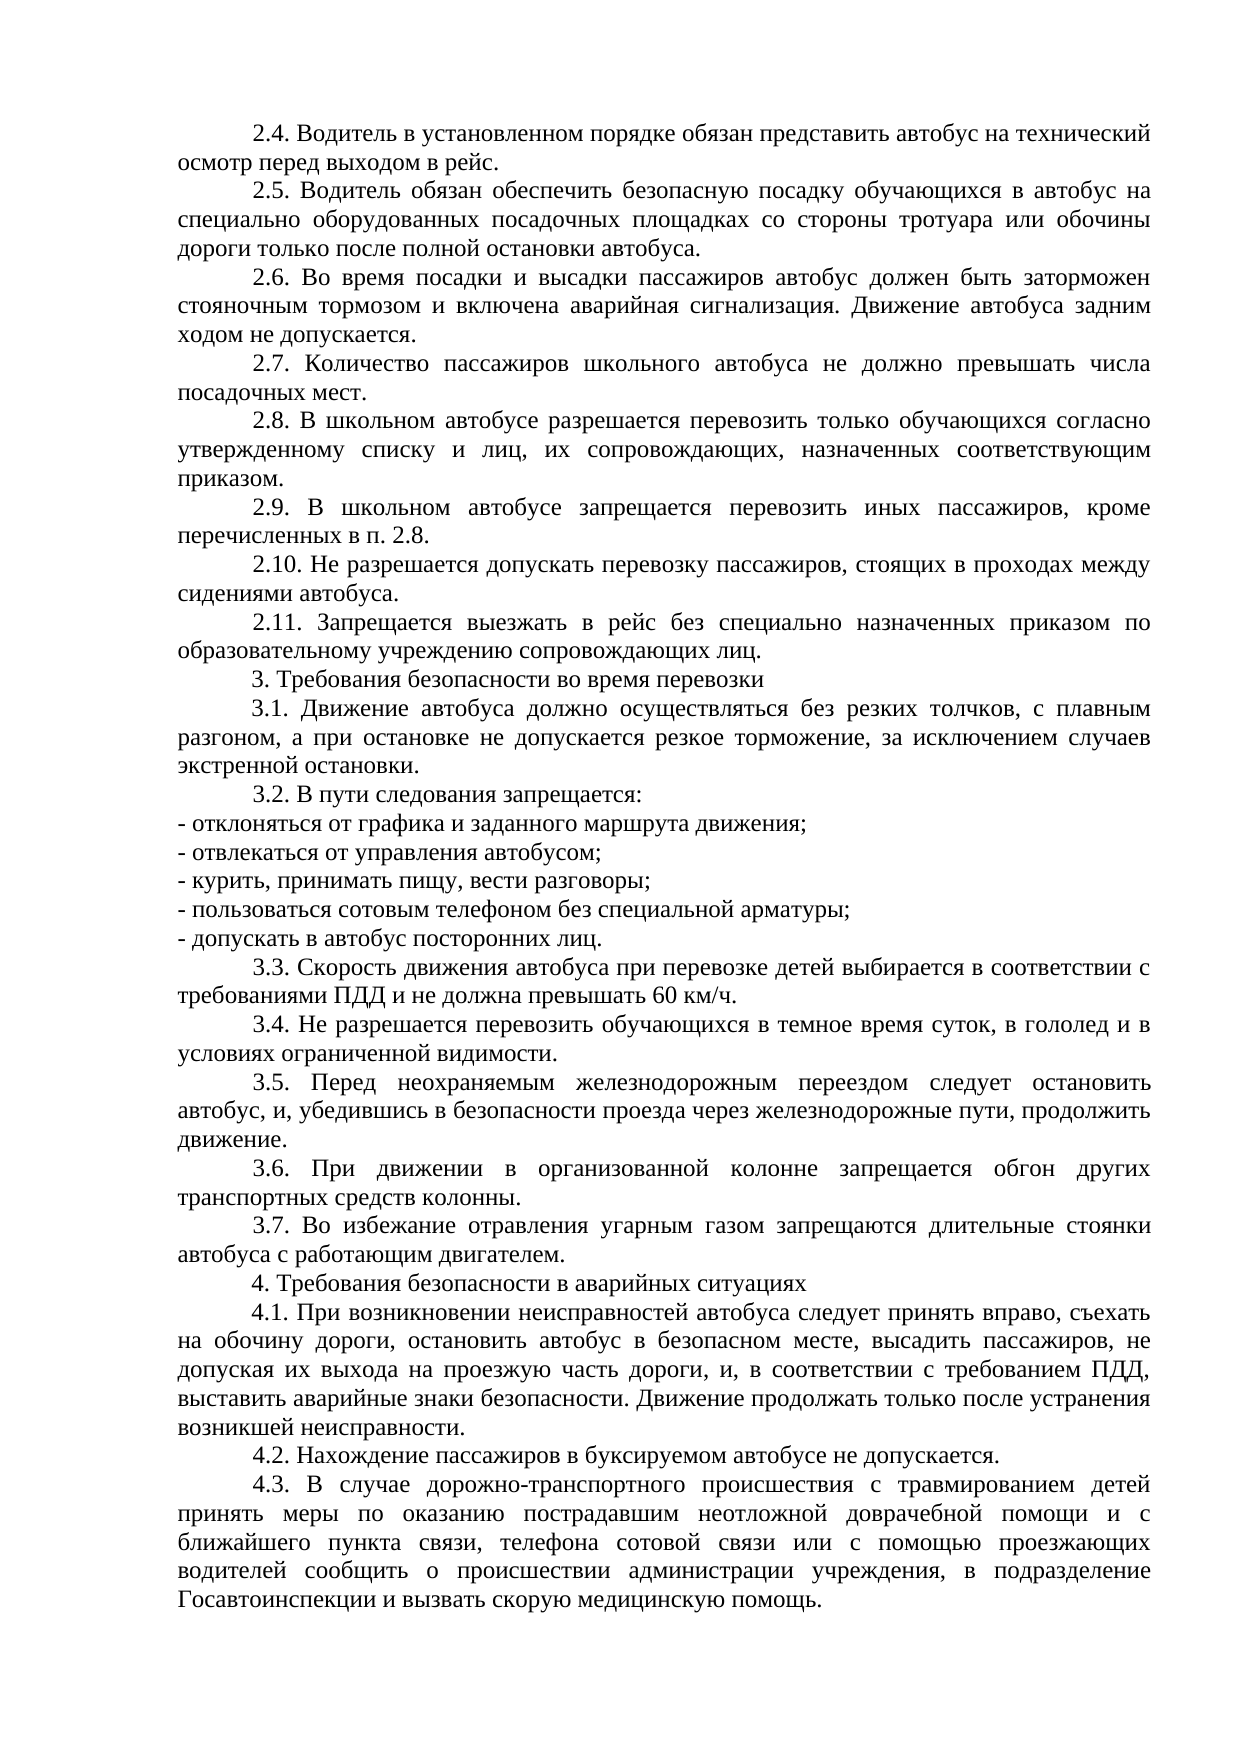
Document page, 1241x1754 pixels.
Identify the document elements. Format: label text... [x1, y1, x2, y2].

text - пользоваться сотовым телефоном без специальной арматуры; [177, 894, 1152, 923]
text - допускать в автобус посторонних лиц. [177, 923, 1152, 952]
list 3. Требования безопасности во время перевозки [177, 664, 1152, 693]
text 2.9. В школьном автобусе запрещается перевозить иных пассажиров, кроме перечисленных в п. 2.8. [177, 492, 1152, 549]
text 3.5. Перед неохраняемым железнодорожным переездом следует остановить автобус, и, убедившись в безопасности проезда через железнодорожные пути, продолжить движение. [177, 1067, 1152, 1153]
text 2.7. Количество пассажиров школьного автобуса не должно превышать числа посадочных мест. [177, 348, 1152, 406]
text - курить, принимать пищу, вести разговоры; [177, 866, 1152, 894]
text 4.1. При возникновении неисправностей автобуса следует принять вправо, съехать на обочину дороги, остановить автобус в безопасном месте, высадить пассажиров, не допуская их выхода на проезжую часть дороги, и, в соответствии с требованием ПДД, выставить аварийные знаки безопасности. Движение продолжать только после устранения возникшей неисправности. [177, 1297, 1152, 1441]
text 2.8. В школьном автобусе разрешается перевозить только обучающихся согласно утвержденному списку и лиц, их сопровождающих, назначенных соответствующим приказом. [177, 406, 1152, 492]
text - отвлекаться от управления автобусом; [177, 837, 1152, 866]
text 2.11. Запрещается выезжать в рейс без специально назначенных приказом по образовательному учреждению сопровождающих лиц. [177, 607, 1152, 664]
text 2.6. Во время посадки и высадки пассажиров автобус должен быть заторможен стояночным тормозом и включена аварийная сигнализация. Движение автобуса задним ходом не допускается. [177, 262, 1152, 348]
text 3.4. Не разрешается перевозить обучающихся в темное время суток, в гололед и в условиях ограниченной видимости. [177, 1009, 1152, 1067]
text 2.4. Водитель в установленном порядке обязан представить автобус на технический осмотр перед выходом в рейс. [177, 118, 1152, 176]
text 3.7. Во избежание отравления угарным газом запрещаются длительные стоянки автобуса с работающим двигателем. [177, 1211, 1152, 1268]
text 4.3. В случае дорожно-транспортного происшествия с травмированием детей принять меры по оказанию пострадавшим неотложной доврачебной помощи и с ближайшего пункта связи, телефона сотовой связи или с помощью проезжающих водителей сообщить о происшествии администрации учреждения, в подразделение Госавтоинспекции и вызвать скорую медицинскую помощь. [177, 1469, 1152, 1613]
text 3.6. При движении в организованной колонне запрещается обгон других транспортных средств колонны. [177, 1153, 1152, 1211]
text 3.3. Скорость движения автобуса при перевозке детей выбирается в соответствии с требованиями ПДД и не должна превышать 60 км/ч. [177, 952, 1152, 1009]
text - отклоняться от графика и заданного маршрута движения; [177, 808, 1152, 837]
list 4. Требования безопасности в аварийных ситуациях [177, 1268, 1152, 1297]
text 4.2. Нахождение пассажиров в буксируемом автобусе не допускается. [177, 1441, 1152, 1469]
text 3.2. В пути следования запрещается: [177, 779, 1152, 808]
text 3.1. Движение автобуса должно осуществляться без резких толчков, с плавным разгоном, а при остановке не допускается резкое торможение, за исключением случаев экстренной остановки. [177, 693, 1152, 779]
text 2.5. Водитель обязан обеспечить безопасную посадку обучающихся в автобус на специально оборудованных посадочных площадках со стороны тротуара или обочины дороги только после полной остановки автобуса. [177, 176, 1152, 262]
text 2.10. Не разрешается допускать перевозку пассажиров, стоящих в проходах между сидениями автобуса. [177, 549, 1152, 607]
